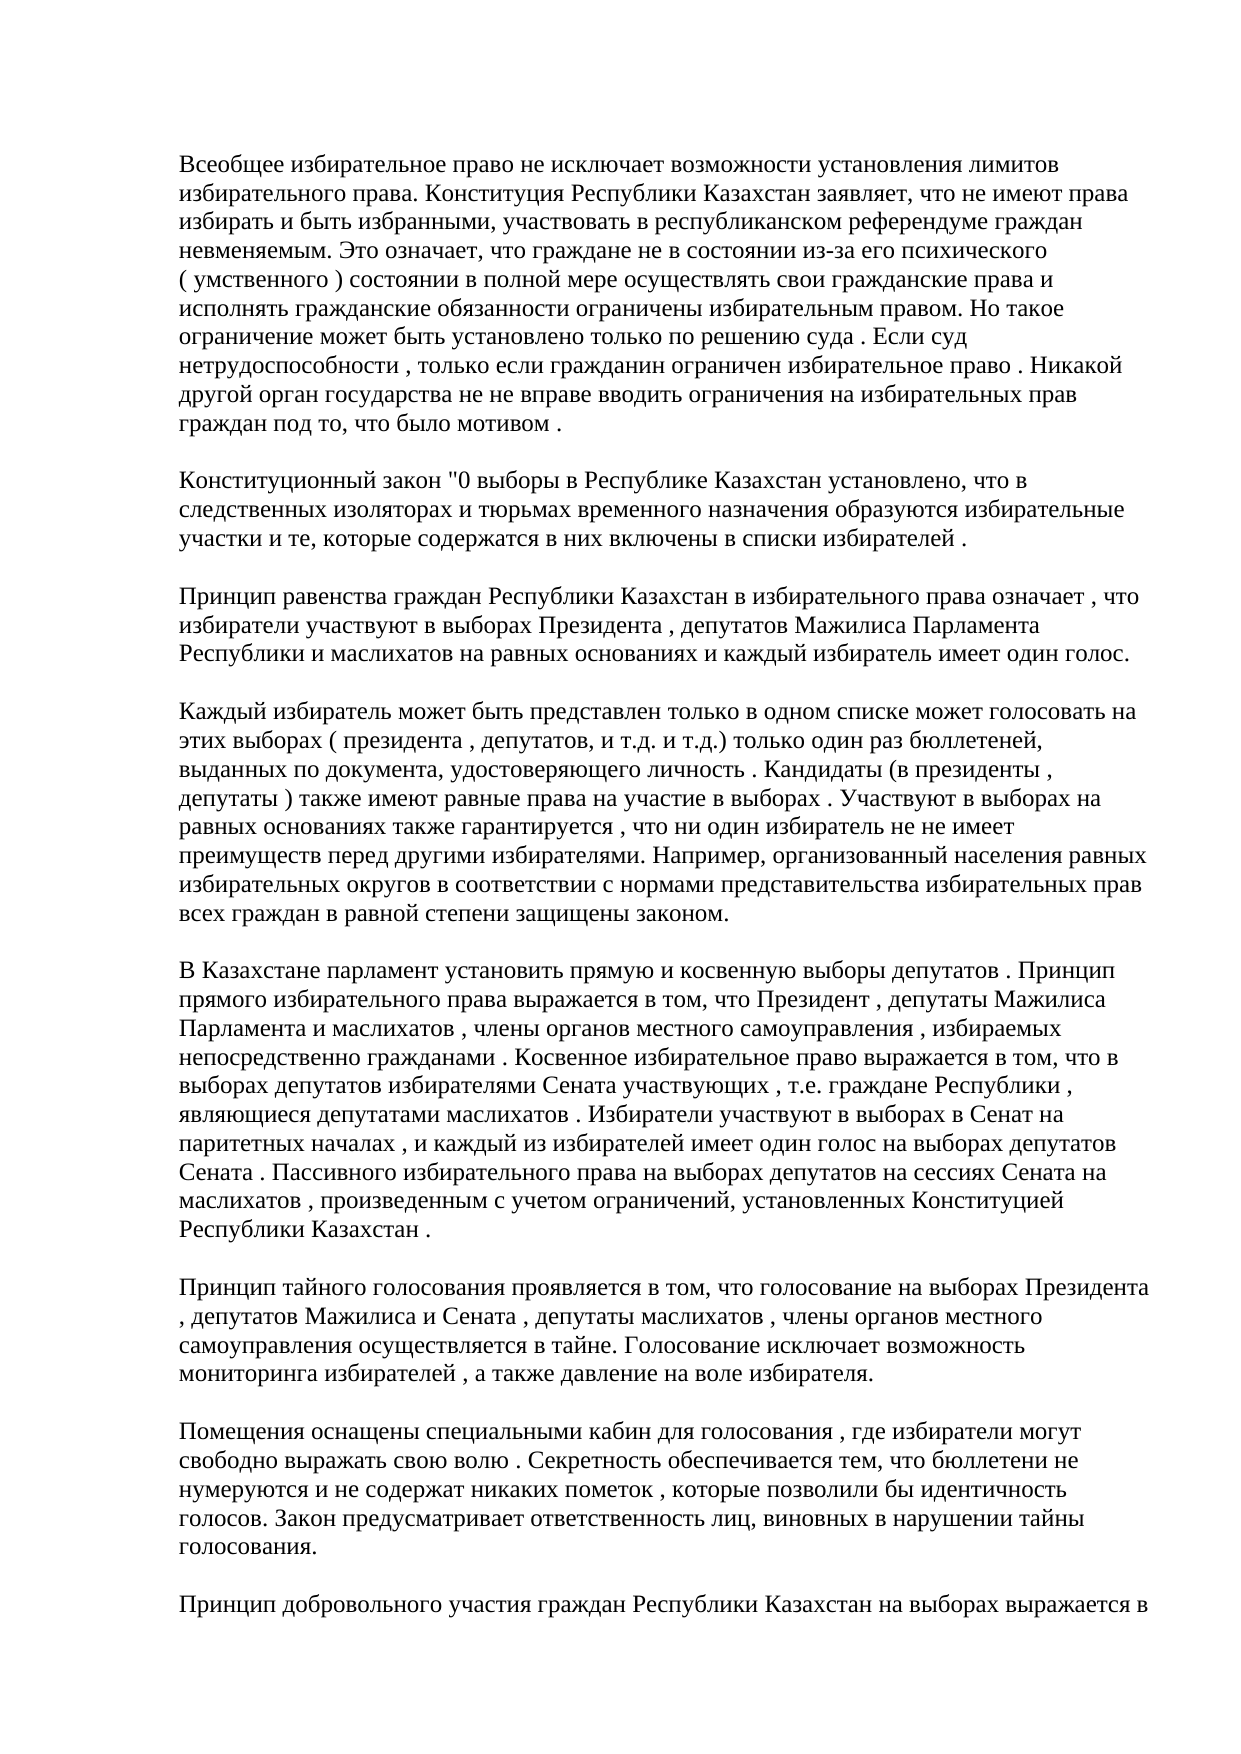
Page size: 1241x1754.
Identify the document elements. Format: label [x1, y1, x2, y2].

table_header [177, 118, 1152, 1619]
